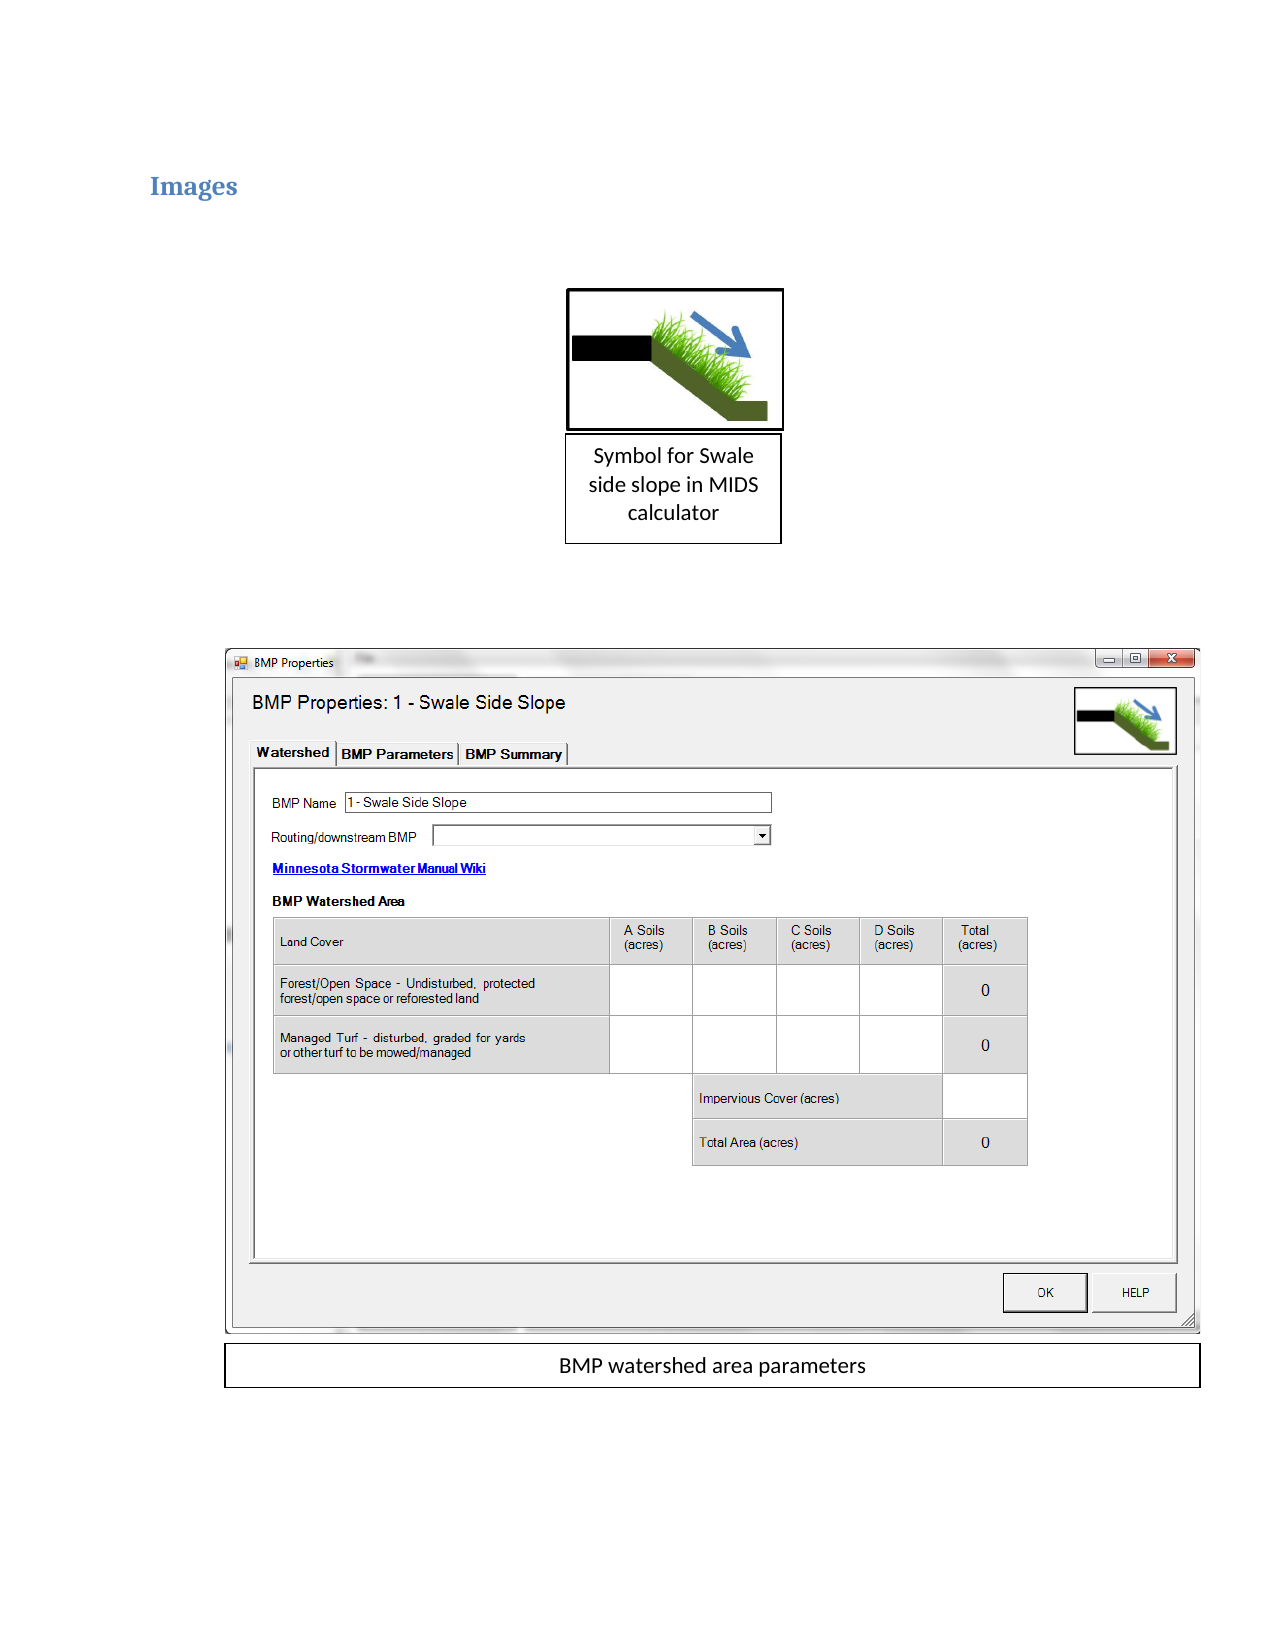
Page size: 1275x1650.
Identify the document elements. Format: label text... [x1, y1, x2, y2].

picture [225, 648, 1200, 1334]
picture [566, 288, 784, 431]
subtitle Images [150, 171, 1125, 202]
